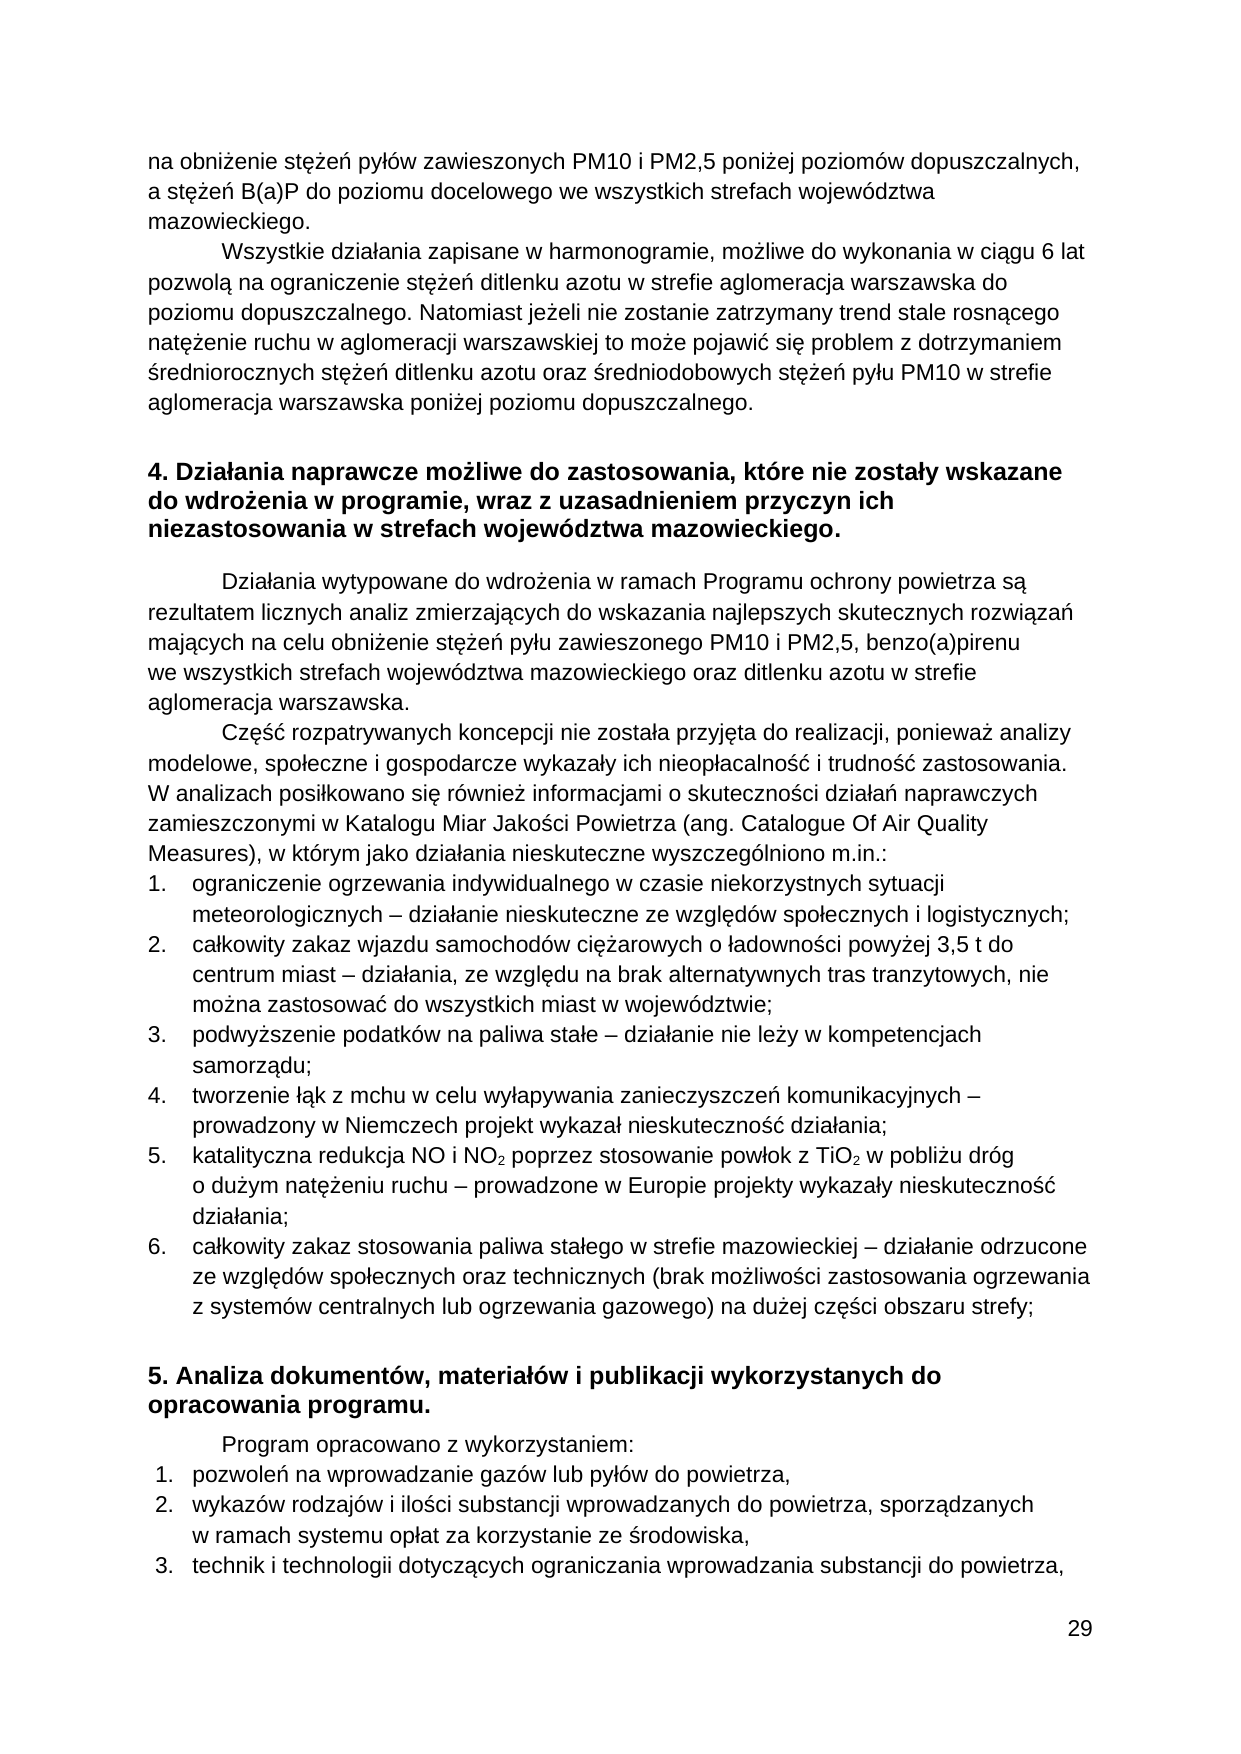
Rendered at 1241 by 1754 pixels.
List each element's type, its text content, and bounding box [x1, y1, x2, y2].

list całkowity zakaz stosowania paliwa stałego w strefie mazowieckiej – działanie odrzucone ze względów społecznych oraz technicznych (brak możliwości zastosowania ogrzewania z systemów centralnych lub ogrzewania gazowego) na dużej części obszaru strefy; [148, 1233, 1093, 1319]
subtitle 4. Działania naprawcze możliwe do zastosowania, które nie zostały wskazane do wdrożenia w programie, wraz z uzasadnieniem przyczyn ich niezastosowania w strefach województwa mazowieckiego. [148, 457, 1093, 543]
subtitle 5. Analiza dokumentów, materiałów i publikacji wykorzystanych do opracowania programu. [148, 1361, 1093, 1418]
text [148, 148, 1093, 234]
list ograniczenie ogrzewania indywidualnego w czasie niekorzystnych sytuacji meteorologicznych – działanie nieskuteczne ze względów społecznych i logistycznych; [148, 870, 1093, 927]
text Część rozpatrywanych koncepcji nie została przyjęta do realizacji, ponieważ analizy modelowe, społeczne i gospodarcze wykazały ich nieopłacalność i trudność zastosowania. W analizach posiłkowano się również informacjami o skuteczności działań naprawczych zamieszczonymi w Katalogu Miar Jakości Powietrza (ang. Catalogue Of Air Quality Measures), w którym jako działania nieskuteczne wyszczególniono m.in.: [148, 719, 1093, 866]
list całkowity zakaz wjazdu samochodów ciężarowych o ładowności powyżej 3,5 t do centrum miast – działania, ze względu na brak alternatywnych tras tranzytowych, nie można zastosować do wszystkich miast w województwie; [148, 931, 1093, 1017]
list technik i technologii dotyczących ograniczania wprowadzania substancji do powietrza, [155, 1552, 1093, 1578]
list wykazów rodzajów i ilości substancji wprowadzanych do powietrza, sporządzanych w ramach systemu opłat za korzystanie ze środowiska, [155, 1491, 1093, 1548]
list katalityczna redukcja NO i NO2 poprzez stosowanie powłok z TiO2 w pobliżu dróg o dużym natężeniu ruchu – prowadzone w Europie projekty wykazały nieskuteczność działania; [148, 1142, 1093, 1229]
text Program opracowano z wykorzystaniem: [148, 1431, 1093, 1457]
list tworzenie łąk z mchu w celu wyłapywania zanieczyszczeń komunikacyjnych – prowadzony w Niemczech projekt wykazał nieskuteczność działania; [148, 1082, 1093, 1138]
list pozwoleń na wprowadzanie gazów lub pyłów do powietrza, [155, 1461, 1093, 1487]
list podwyższenie podatków na paliwa stałe – działanie nie leży w kompetencjach samorządu; [148, 1021, 1093, 1078]
text Działania wytypowane do wdrożenia w ramach Programu ochrony powietrza są rezultatem licznych analiz zmierzających do wskazania najlepszych skutecznych rozwiązań mających na celu obniżenie stężeń pyłu zawieszonego PM10 i PM2,5, benzo(a)pirenu we wszystkich strefach województwa mazowieckiego oraz ditlenku azotu w strefie aglomeracja warszawska. [148, 568, 1093, 715]
text Wszystkie działania zapisane w harmonogramie, możliwe do wykonania w ciągu 6 lat pozwolą na ograniczenie stężeń ditlenku azotu w strefie aglomeracja warszawska do poziomu dopuszczalnego. Natomiast jeżeli nie zostanie zatrzymany trend stale rosnącego natężenie ruchu w aglomeracji warszawskiej to może pojawić się problem z dotrzymaniem średniorocznych stężeń ditlenku azotu oraz średniodobowych stężeń pyłu PM10 w strefie aglomeracja warszawska poniżej poziomu dopuszczalnego. [148, 238, 1093, 416]
